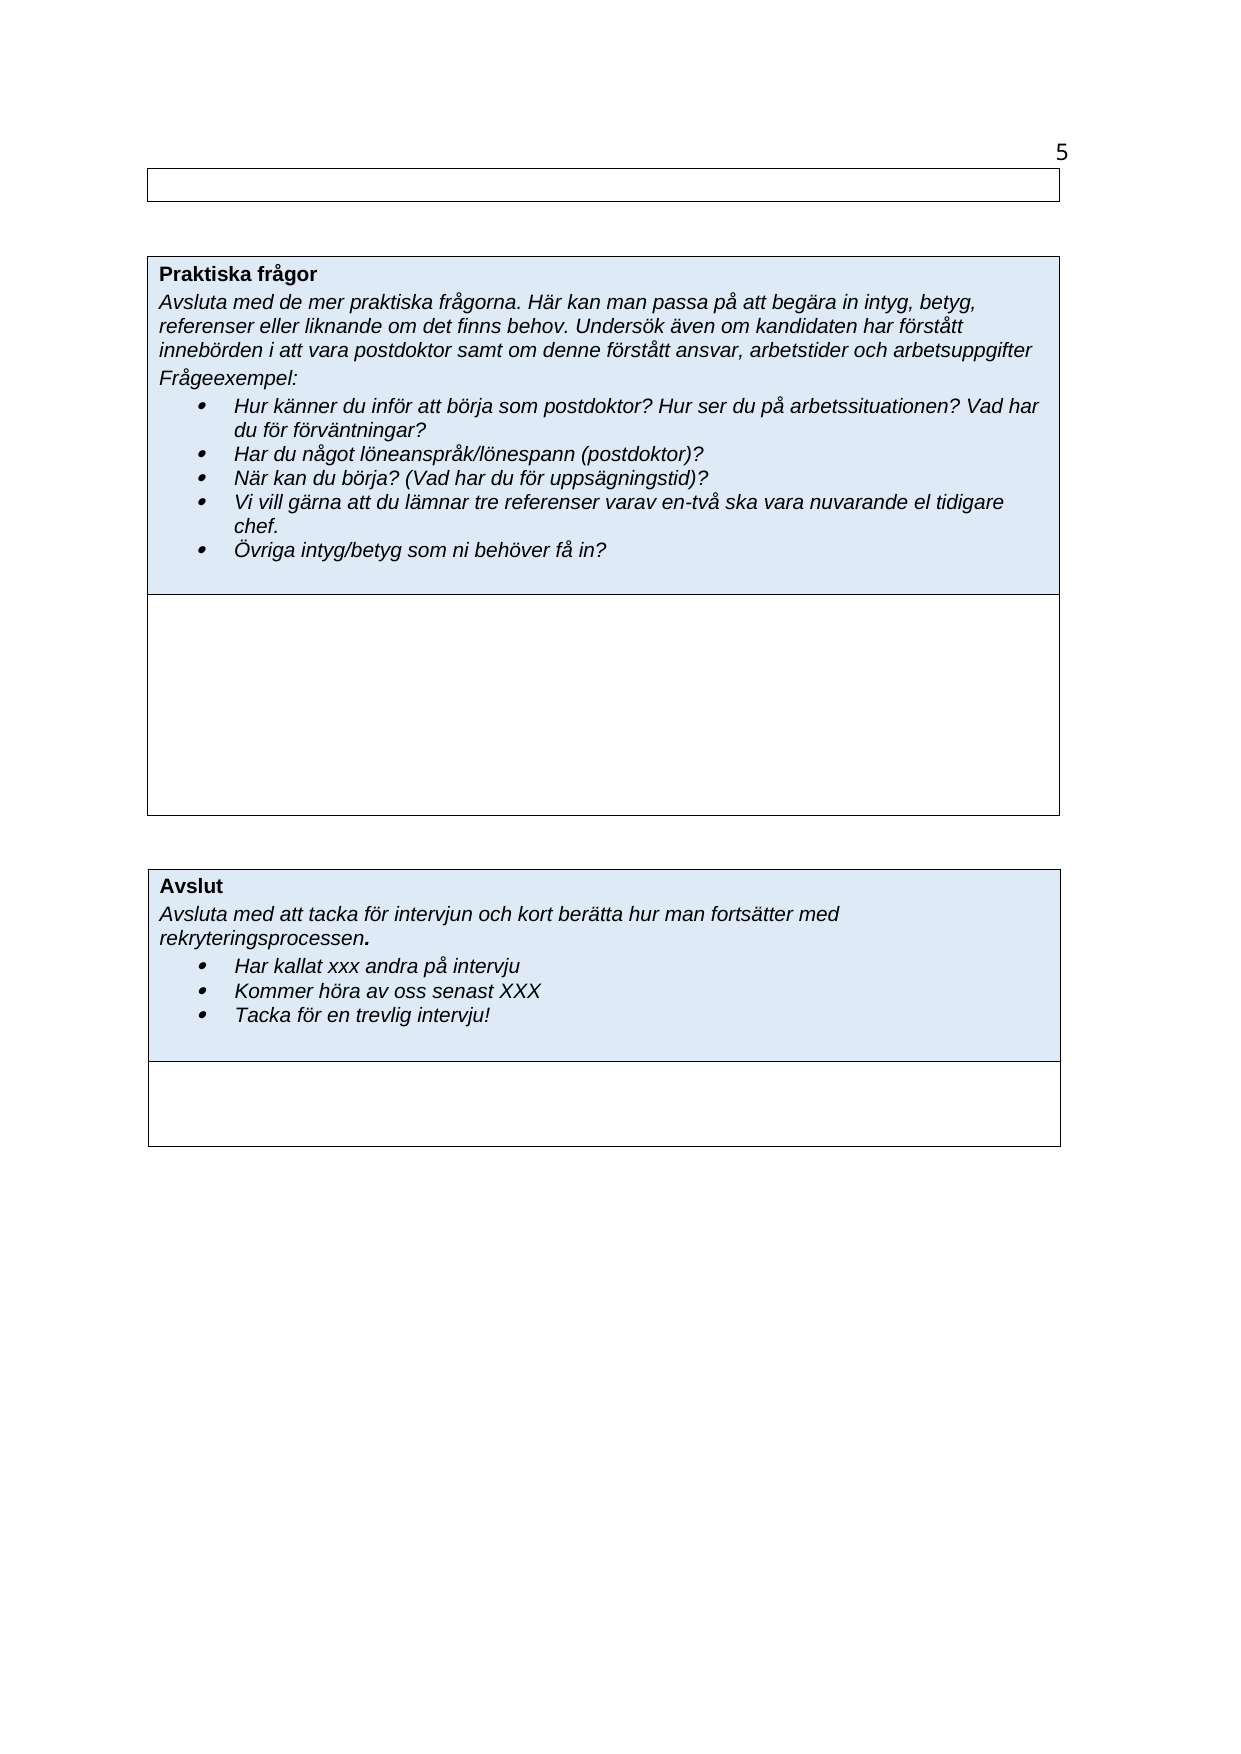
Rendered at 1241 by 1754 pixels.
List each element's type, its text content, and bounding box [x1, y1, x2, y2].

table_header Avslut Avsluta med att tacka för intervjun och kort berätta hur man fortsätter med rekryteringsprocessen. Har kallat xxx andra på intervju Kommer höra av oss senast XXX Tacka för en trevlig intervju! [149, 870, 1060, 1061]
table_header Praktiska frågor Avsluta med de mer praktiska frågorna. Här kan man passa på att begära in intyg, betyg, referenser eller liknande om det finns behov. Undersök även om kandidaten har förstått innebörden i att vara postdoktor samt om denne förstått ansvar, arbetstider och arbetsuppgifter Frågeexempel: Hur känner du inför att börja som postdoktor? Hur ser du på arbetssituationen? Vad har du för förväntningar? Har du något löneanspråk/lönespann (postdoktor)? När kan du börja? (Vad har du för uppsägningstid)? Vi vill gärna att du lämnar tre referenser varav en-två ska vara nuvarande el tidigare chef. Övriga intyg/betyg som ni behöver få in? [148, 257, 1059, 594]
table_cell [149, 1062, 1060, 1146]
table_cell [148, 595, 1059, 814]
table_cell [148, 169, 1059, 201]
